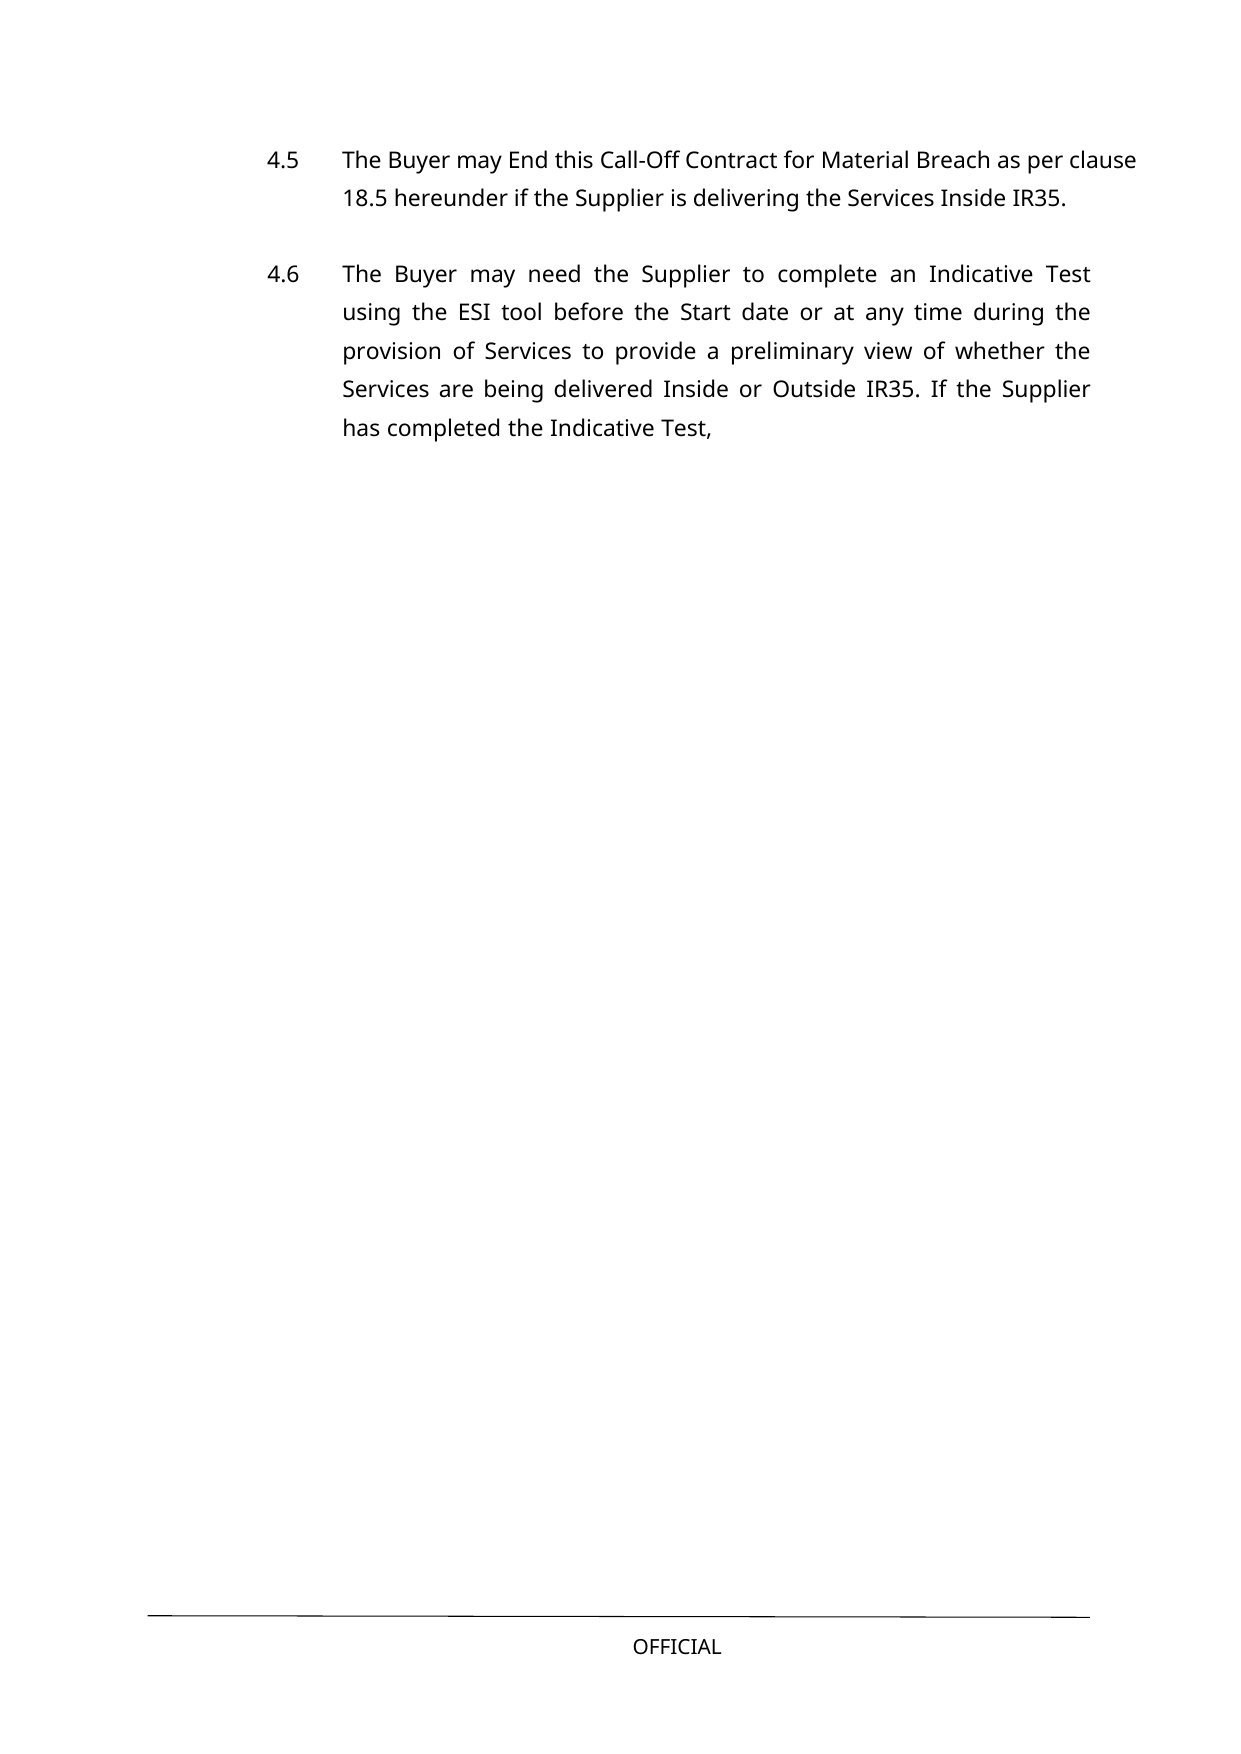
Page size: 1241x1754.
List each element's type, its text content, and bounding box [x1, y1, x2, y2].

list The Buyer may End this Call-Off Contract for Material Breach as per clause [267, 144, 1240, 175]
list The Buyer may need the Supplier to complete an Indicative Test using the ESI tool before the Start date or at any time during the provision of Services to provide a preliminary view of whether the Services are being delivered Inside or Outside IR35. If the Supplier has completed the Indicative Test, [267, 258, 1091, 443]
text 18.5 hereunder if the Supplier is delivering the Services Inside IR35. [342, 182, 1240, 213]
